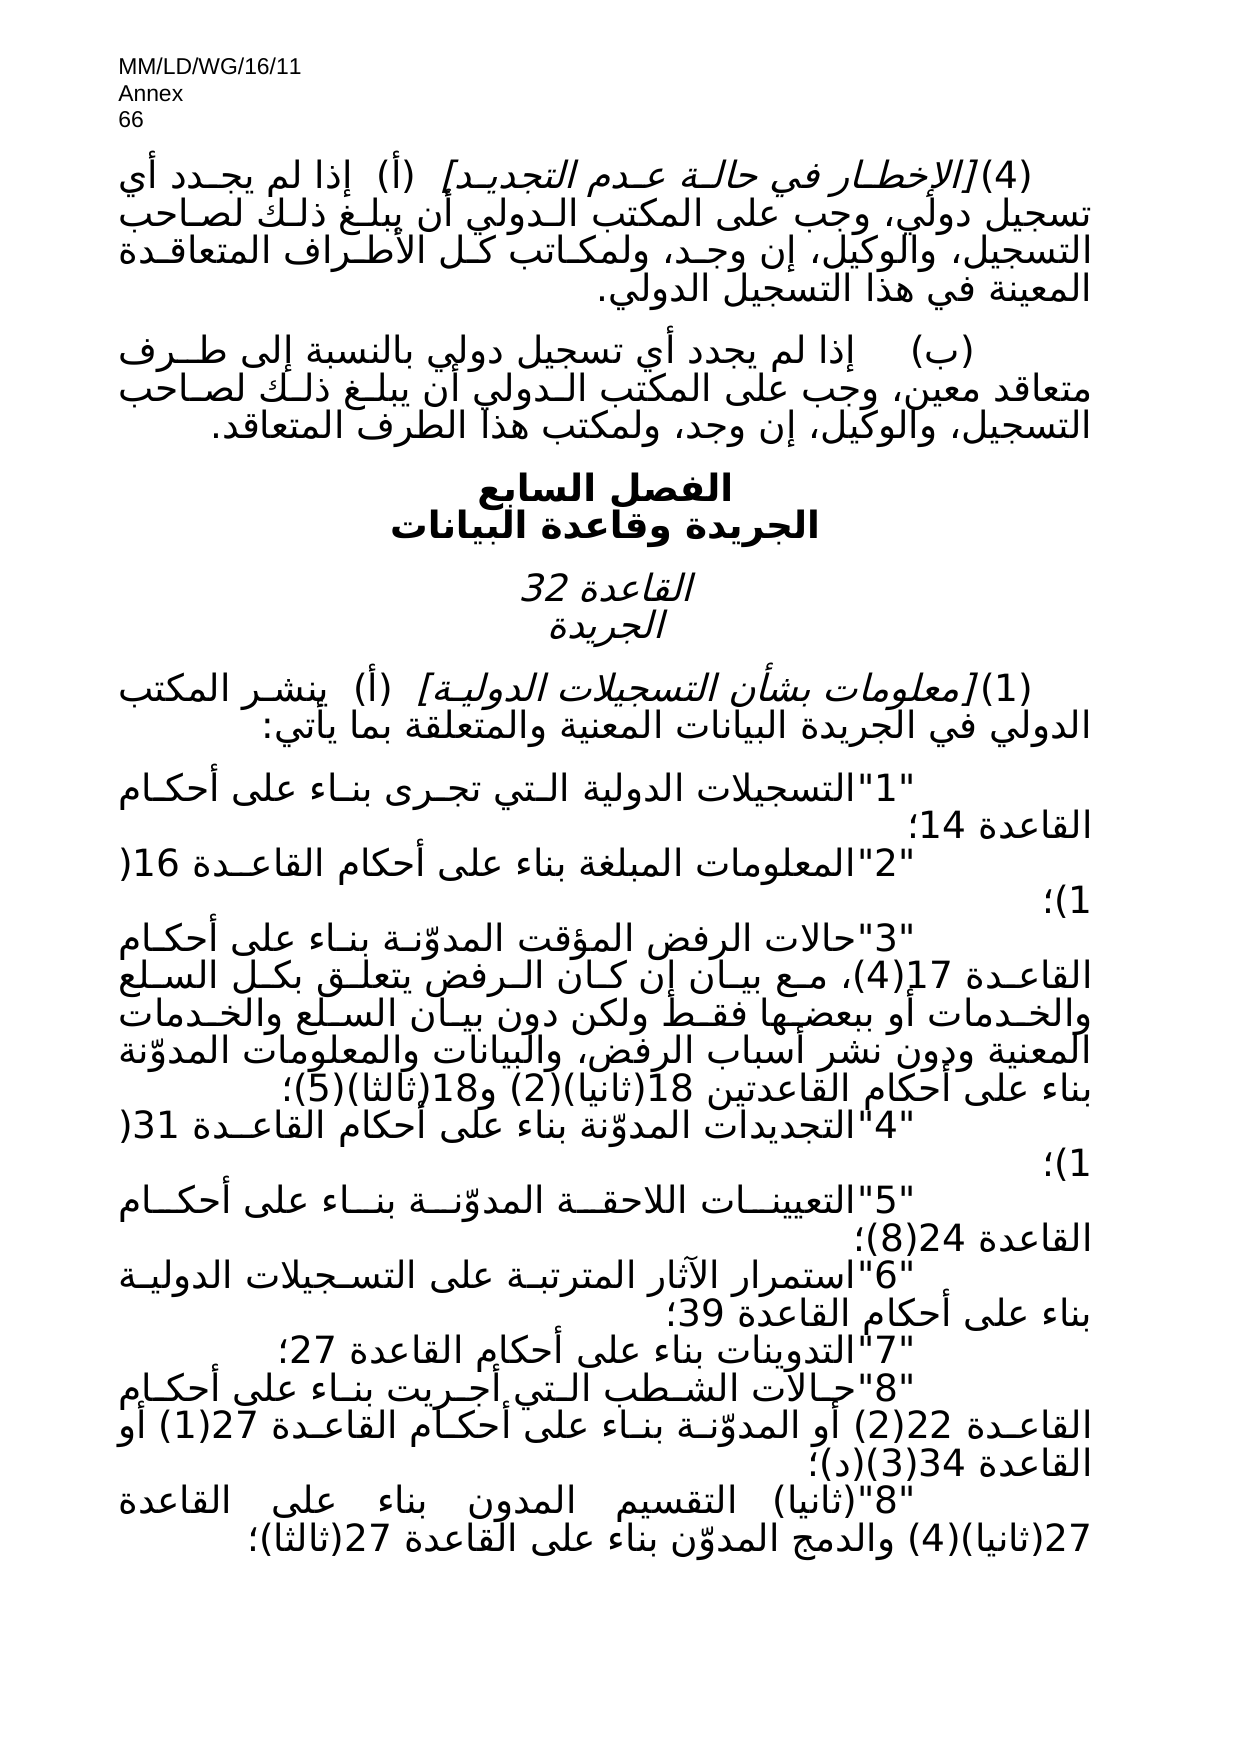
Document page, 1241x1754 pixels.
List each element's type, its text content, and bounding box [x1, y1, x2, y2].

text "7" التدوينات بناء على أحكام القاعدة 27؛ [118, 1333, 1092, 1371]
text القاعدة 32 الجريدة [118, 571, 1092, 646]
text (ب) إذا لم يجدد أي تسجيل دولي بالنسبة إلى طرف متعاقد معين، وجب على المكتب الدولي أن يبلغ ذلك لصاحب التسجيل، والوكيل، إن وجد، ولمكتب هذا الطرف المتعاقد. [118, 333, 1092, 446]
text (1) [معلومات بشأن التسجيلات الدولية] (أ) ينشر المكتب الدولي في الجريدة البيانات المعنية والمتعلقة بما يأتي: [118, 671, 1092, 746]
text "6" استمرار الآثار المترتبة على التسجيلات الدولية بناء على أحكام القاعدة 39؛ [118, 1258, 1092, 1333]
text "2" المعلومات المبلغة بناء على أحكام القاعدة 16(1)؛ [118, 846, 1092, 921]
text (4) [الإخطار في حالة عدم التجديد] (أ) إذا لم يجدد أي تسجيل دولي، وجب على المكتب الدولي أن يبلغ ذلك لصاحب التسجيل، والوكيل، إن وجد، ولمكاتب كل الأطراف المتعاقدة المعينة في هذا التسجيل الدولي. [118, 158, 1092, 308]
text "4" التجديدات المدوّنة بناء على أحكام القاعدة 31(1)؛ [118, 1108, 1092, 1183]
text "5" التعيينات اللاحقة المدوّنة بناء على أحكام القاعدة 24(8)؛ [118, 1183, 1092, 1258]
text "8"(ثانيا) التقسيم المدون بناء على القاعدة 27(ثانيا)(4) والدمج المدوّن بناء على القاعدة 27(ثالثا)؛ [118, 1483, 1092, 1558]
text "3" حالات الرفض المؤقت المدوّنة بناء على أحكام القاعدة 17(4)، مع بيان إن كان الرفض يتعلق بكل السلع والخدمات أو ببعضها فقط ولكن دون بيان السلع والخدمات المعنية ودون نشر أسباب الرفض، والبيانات والمعلومات المدوّنة بناء على أحكام القاعدتين 18(ثانيا)(2) و18(ثالثا)(5)؛ [118, 921, 1092, 1108]
text "8" حالات الشطب التي أجريت بناء على أحكام القاعدة 22(2) أو المدوّنة بناء على أحكام القاعدة 27(1) أو القاعدة 34(3)(د)؛ [118, 1371, 1092, 1483]
text "1" التسجيلات الدولية التي تجرى بناء على أحكام القاعدة 14؛ [118, 771, 1092, 846]
text الفصل السابع الجريدة وقاعدة البيانات [118, 471, 1092, 546]
